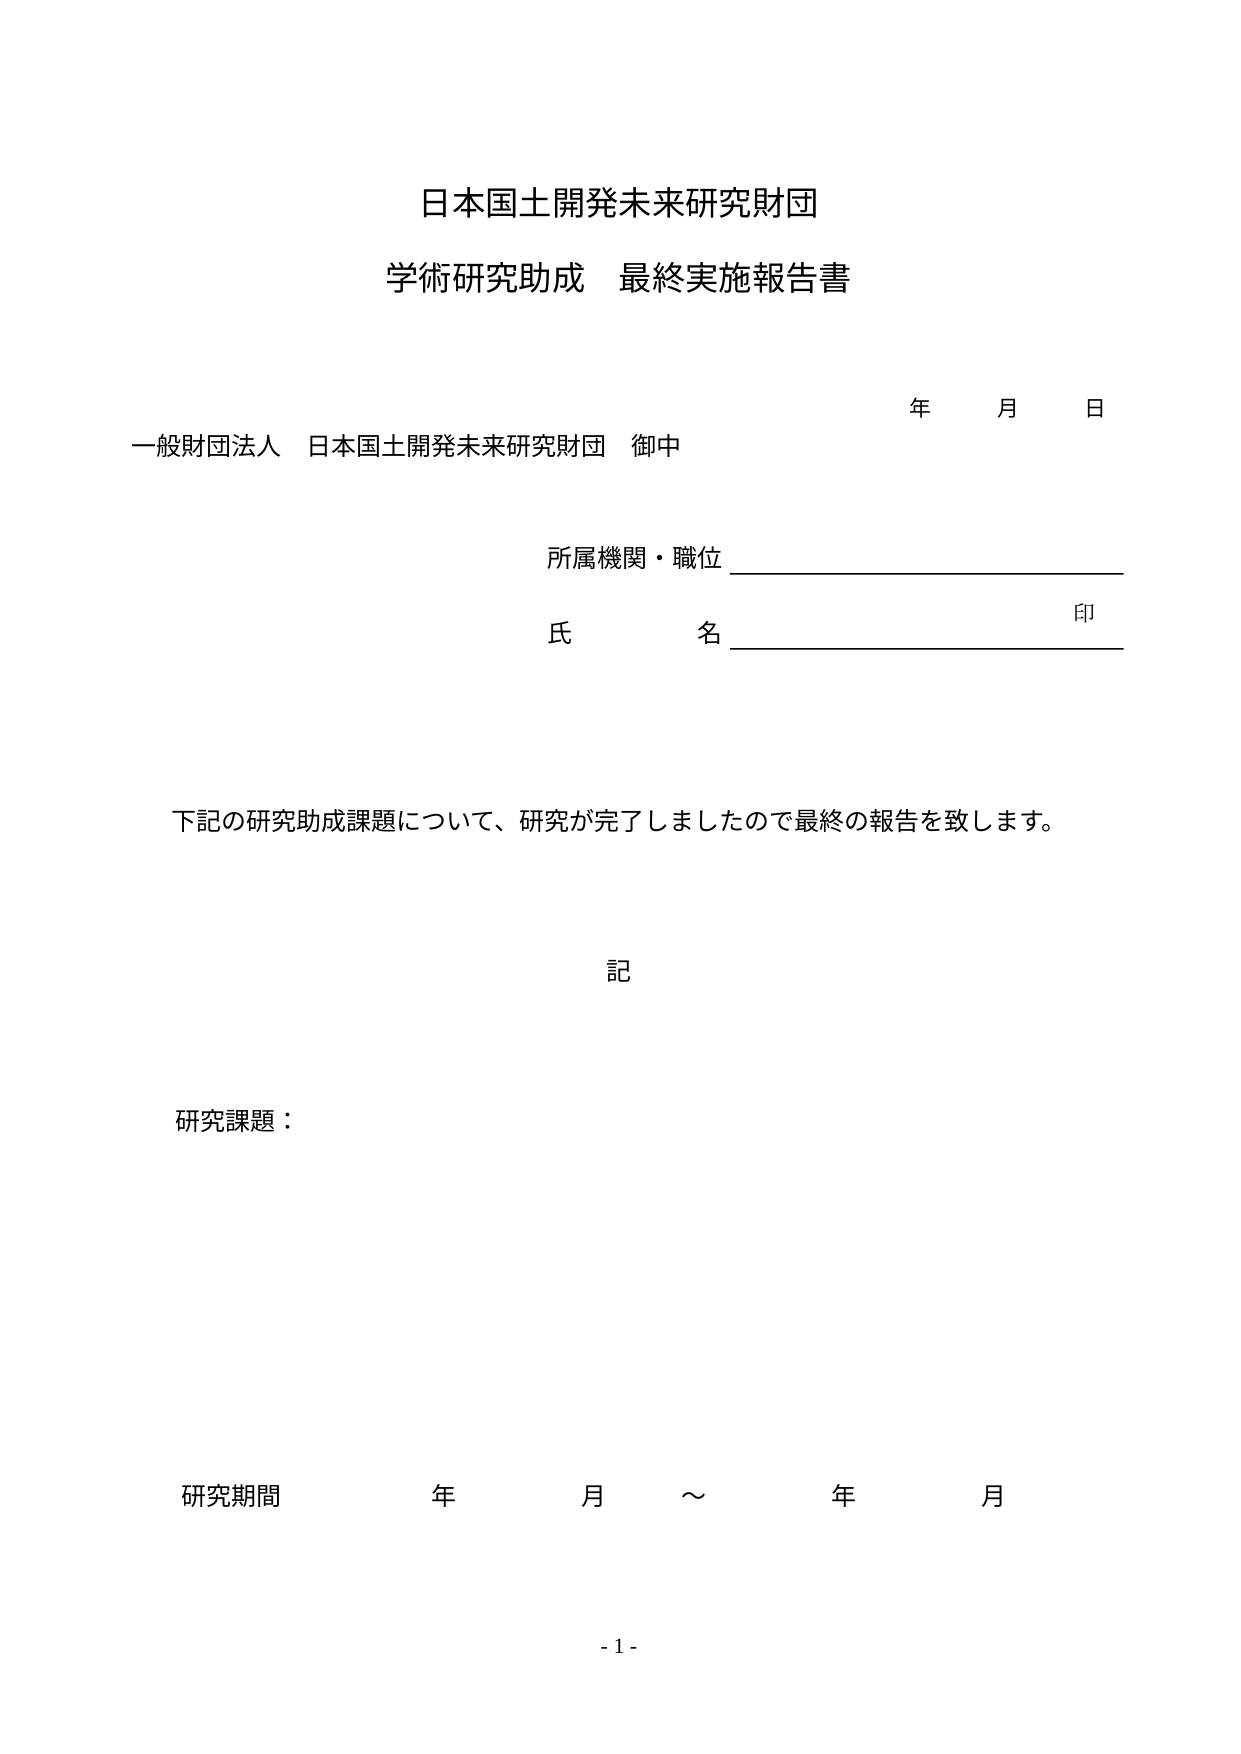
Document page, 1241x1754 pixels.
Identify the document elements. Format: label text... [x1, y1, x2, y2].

text 記 [131, 951, 1106, 988]
text 研究期間 年 月 ～ 年 月 [131, 1476, 1106, 1513]
text 年 月 日 [131, 388, 1106, 426]
text 所属機関・職位 [547, 538, 1106, 576]
text 氏 名 [547, 613, 1106, 651]
text 研究課題： [175, 1101, 1106, 1138]
text 学術研究助成 最終実施報告書 [131, 238, 1106, 313]
text 日本国土開発未来研究財団 [131, 163, 1106, 238]
text 一般財団法人 日本国土開発未来研究財団 御中 [131, 426, 1106, 463]
text 下記の研究助成課題について、研究が完了しましたので最終の報告を致します。 [131, 801, 1106, 838]
